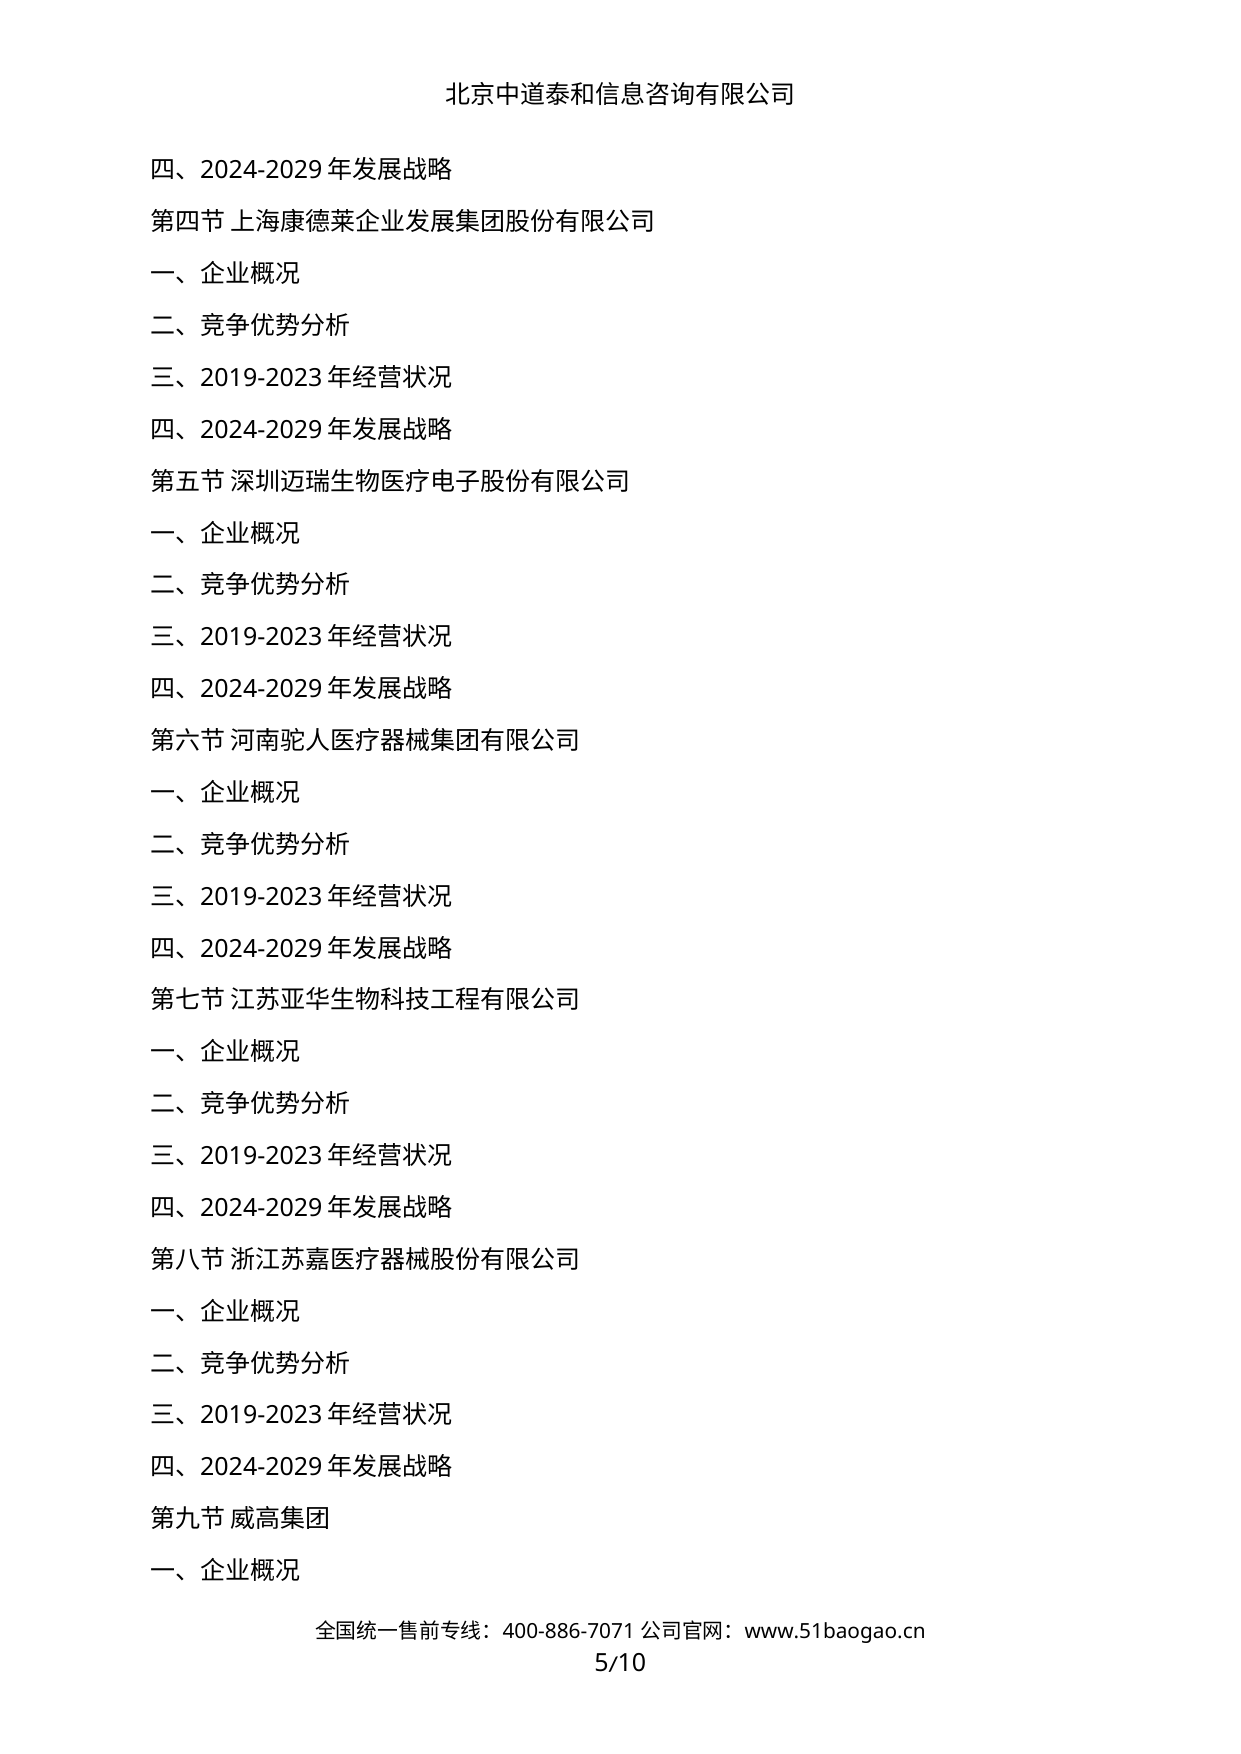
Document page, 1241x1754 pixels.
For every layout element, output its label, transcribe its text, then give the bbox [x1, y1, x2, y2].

text 四、2024-2029年发展战略 [150, 150, 1090, 186]
text 第八节 浙江苏嘉医疗器械股份有限公司 [150, 1239, 1090, 1276]
text 三、2019-2023年经营状况 [150, 876, 1090, 912]
text 一、企业概况 [150, 1291, 1090, 1327]
text 二、竞争优势分析 [150, 306, 1090, 342]
text 四、2024-2029年发展战略 [150, 1187, 1090, 1224]
text 三、2019-2023年经营状况 [150, 1395, 1090, 1431]
text 三、2019-2023年经营状况 [150, 617, 1090, 653]
text 四、2024-2029年发展战略 [150, 1447, 1090, 1483]
text 一、企业概况 [150, 254, 1090, 290]
text 三、2019-2023年经营状况 [150, 1136, 1090, 1172]
text 一、企业概况 [150, 513, 1090, 549]
text 一、企业概况 [150, 772, 1090, 809]
text 二、竞争优势分析 [150, 565, 1090, 601]
text 一、企业概况 [150, 1032, 1090, 1068]
text 第四节 上海康德莱企业发展集团股份有限公司 [150, 202, 1090, 238]
text 第六节 河南驼人医疗器械集团有限公司 [150, 721, 1090, 757]
text 四、2024-2029年发展战略 [150, 928, 1090, 964]
text 第九节 威高集团 [150, 1499, 1090, 1535]
text 四、2024-2029年发展战略 [150, 669, 1090, 705]
text 第七节 江苏亚华生物科技工程有限公司 [150, 980, 1090, 1016]
text 第五节 深圳迈瑞生物医疗电子股份有限公司 [150, 461, 1090, 497]
text 二、竞争优势分析 [150, 1343, 1090, 1379]
text 一、企业概况 [150, 1551, 1090, 1587]
text 三、2019-2023年经营状况 [150, 357, 1090, 394]
text 四、2024-2029年发展战略 [150, 409, 1090, 446]
text 二、竞争优势分析 [150, 1084, 1090, 1120]
text 二、竞争优势分析 [150, 824, 1090, 861]
